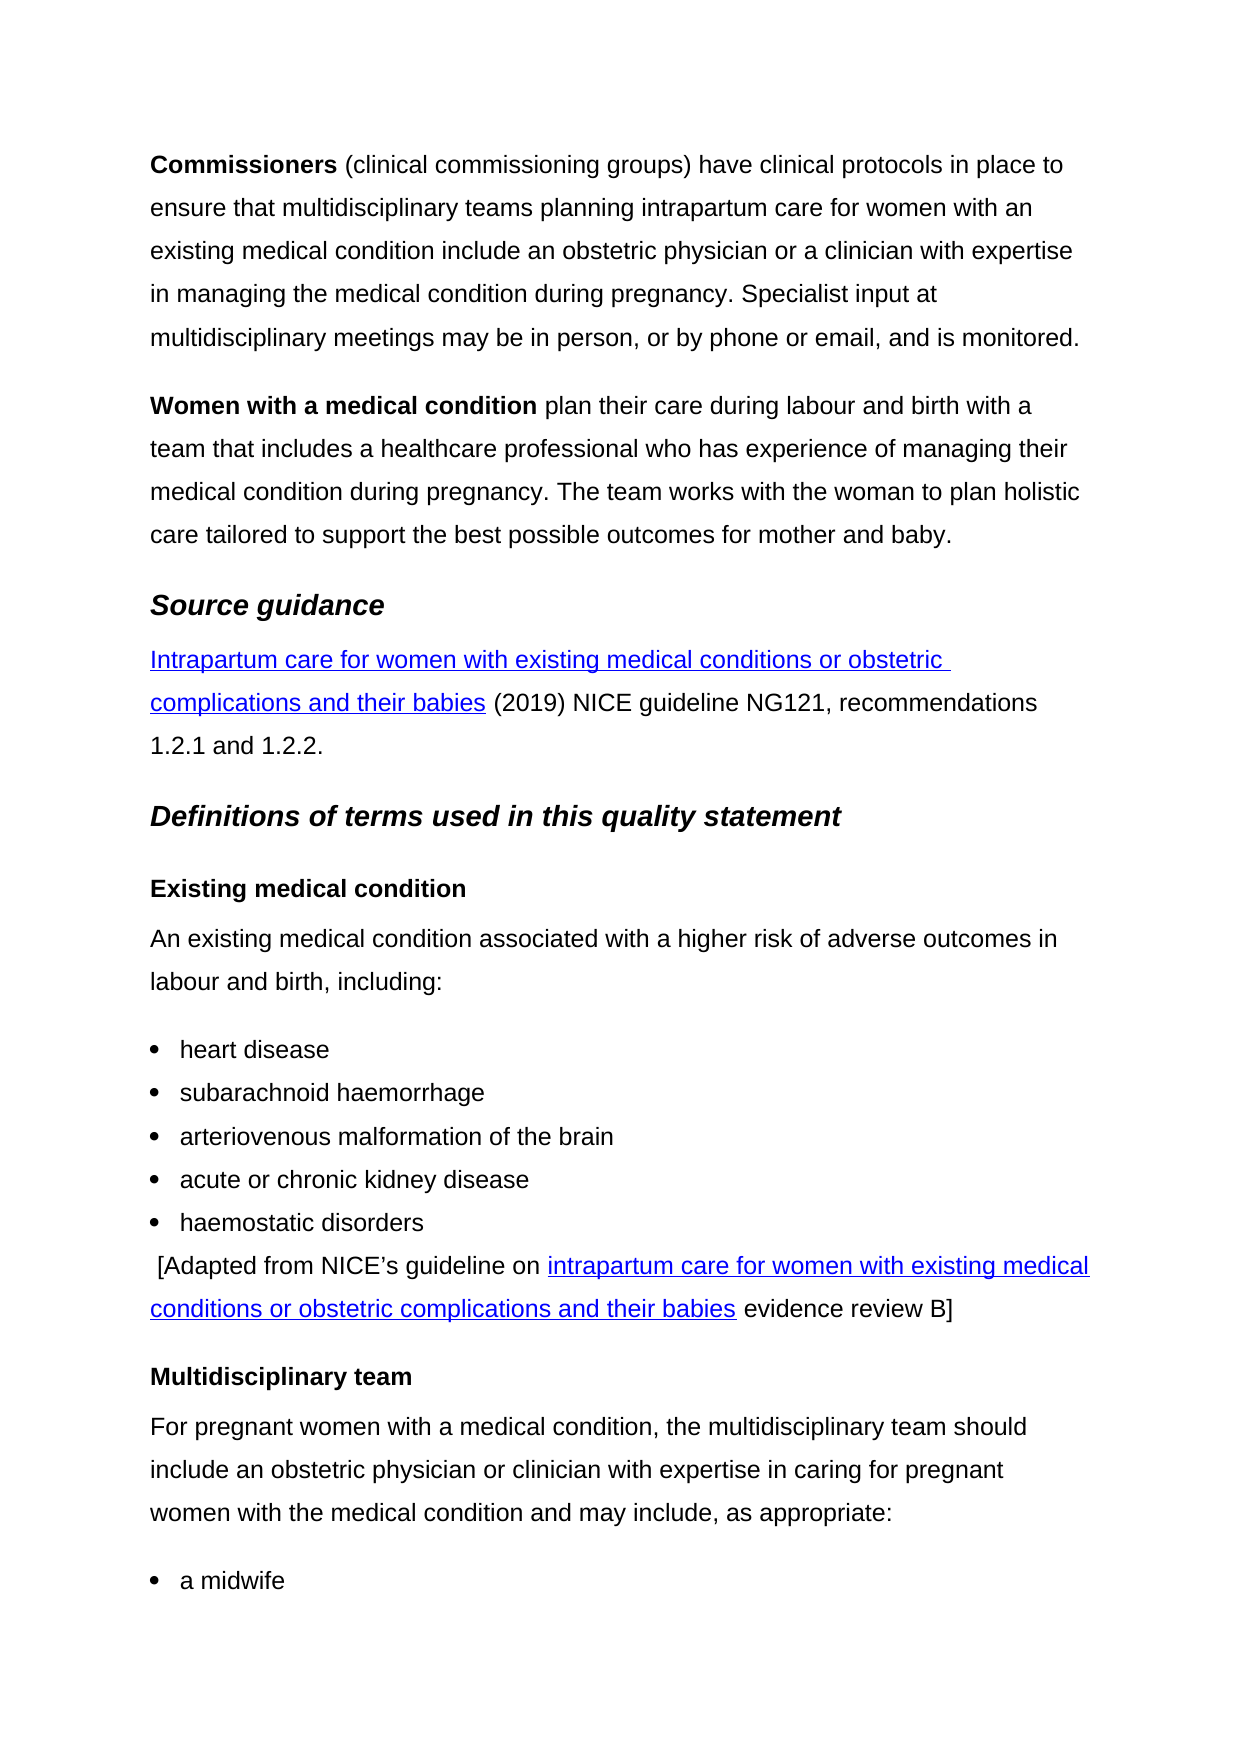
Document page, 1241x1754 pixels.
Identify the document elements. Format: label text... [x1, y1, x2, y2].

subtitle Existing medical condition [150, 874, 1090, 903]
subtitle Definitions of terms used in this quality statement [150, 799, 1090, 833]
list a midwife [150, 1566, 1090, 1595]
list heart disease [150, 1035, 1090, 1064]
subtitle Source guidance [150, 588, 1090, 622]
list subarachnoid haemorrhage [150, 1078, 1090, 1107]
text Women with a medical condition plan their care during labour and birth with a team that includes a healthcare professional who has experience of managing their medical condition during pregnancy. The team works with the woman to plan holistic care tailored to support the best possible outcomes for mother and baby. [150, 391, 1090, 549]
text [Adapted from NICE’s guideline on intrapartum care for women with existing medical conditions or obstetric complications and their babies evidence review B] [150, 1251, 1090, 1323]
text An existing medical condition associated with a higher risk of adverse outcomes in labour and birth, including: [150, 924, 1090, 996]
list arteriovenous malformation of the brain [150, 1121, 1090, 1150]
list acute or chronic kidney disease [150, 1165, 1090, 1193]
list haemostatic disorders [150, 1208, 1090, 1237]
text Intrapartum care for women with existing medical conditions or obstetric complications and their babies (2019) NICE guideline NG121, recommendations 1.2.1 and 1.2.2. [150, 645, 1090, 760]
subtitle Multidisciplinary team [150, 1362, 1090, 1391]
text Commissioners (clinical commissioning groups) have clinical protocols in place to ensure that multidisciplinary teams planning intrapartum care for women with an existing medical condition include an obstetric physician or a clinician with expertise in managing the medical condition during pregnancy. Specialist input at multidisciplinary meetings may be in person, or by phone or email, and is monitored. [150, 150, 1090, 351]
text For pregnant women with a medical condition, the multidisciplinary team should include an obstetric physician or clinician with expertise in caring for pregnant women with the medical condition and may include, as appropriate: [150, 1412, 1090, 1527]
